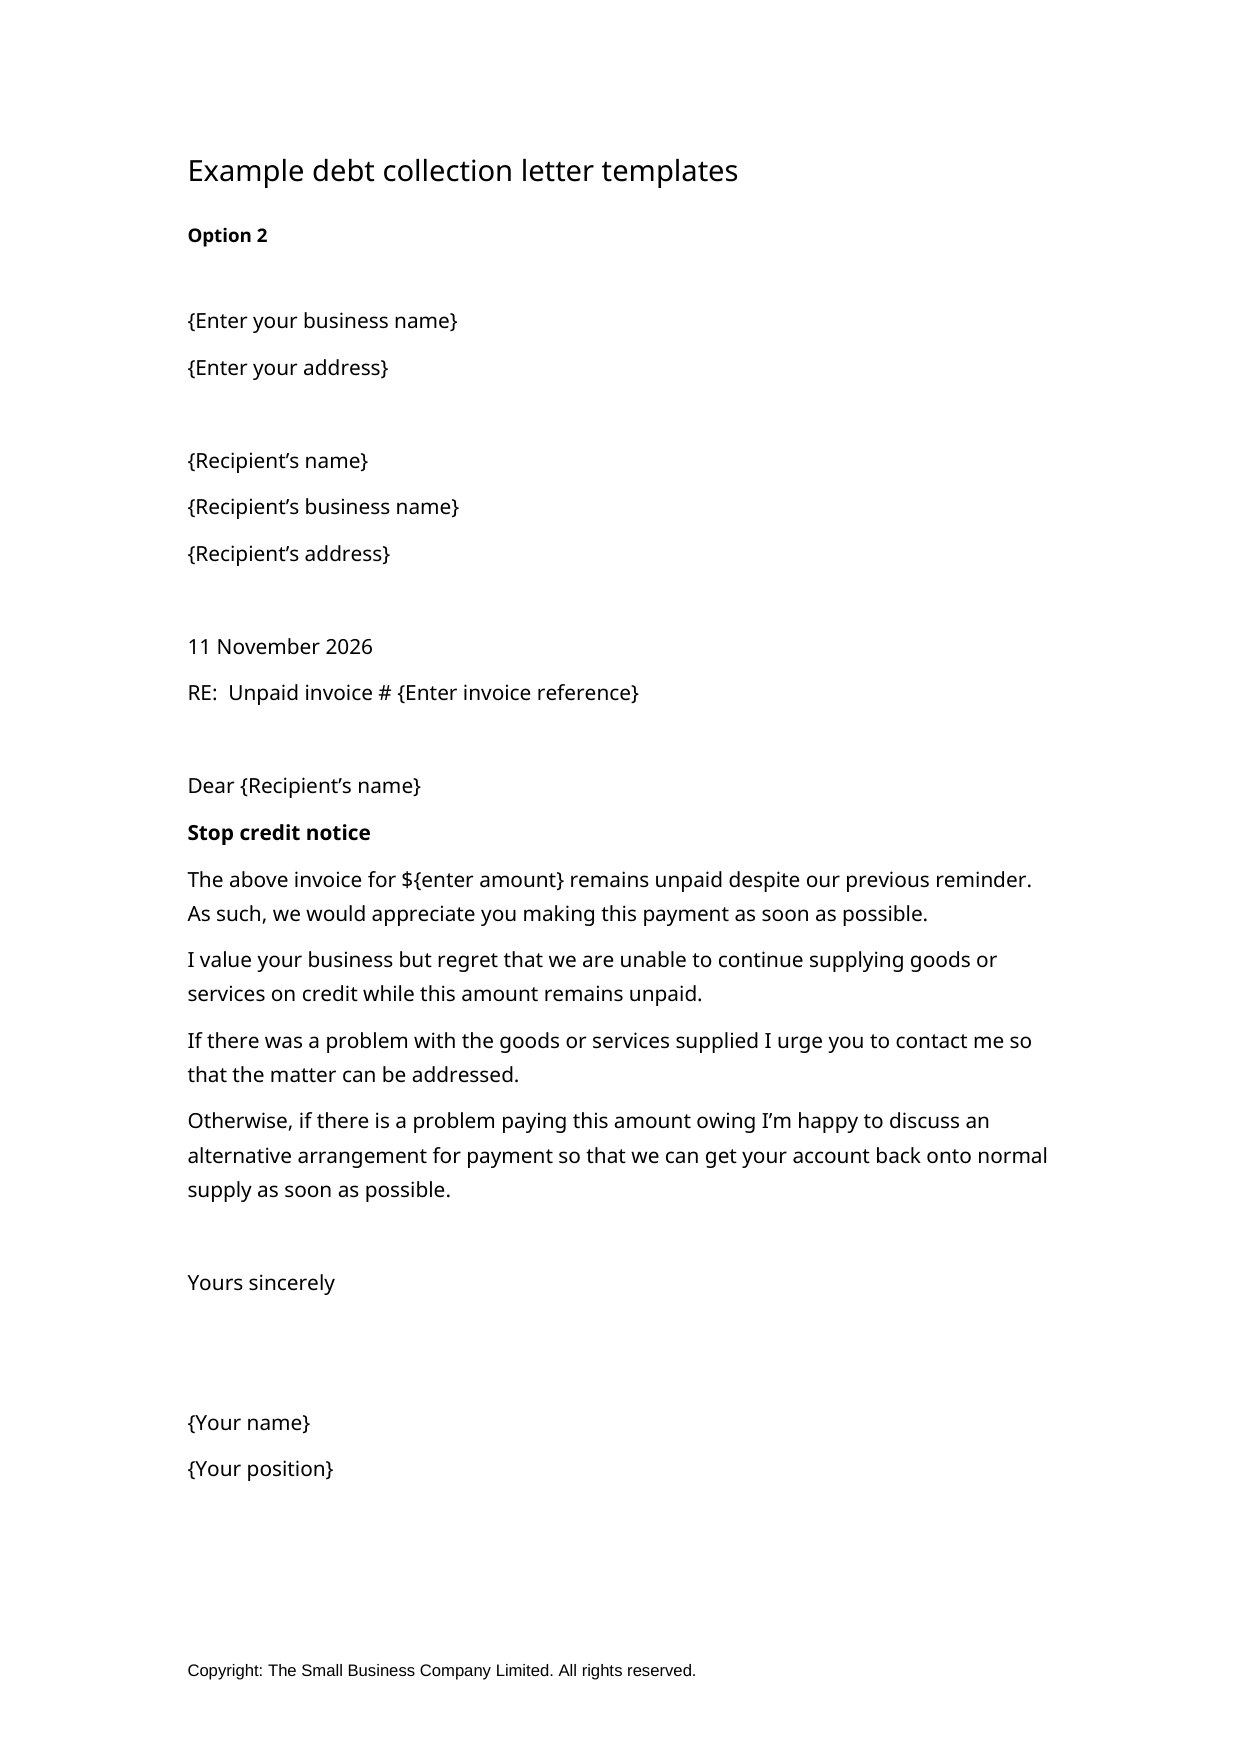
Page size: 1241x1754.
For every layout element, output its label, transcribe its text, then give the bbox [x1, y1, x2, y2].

text I value your business but regret that we are unable to continue supplying goods or services on credit while this amount remains unpaid. [187, 945, 1053, 1008]
text Dear {Recipient’s name} [187, 772, 1053, 800]
subtitle Please note that this is a guide only and should neither replace competent advice, nor be taken, or relied upon, as financial or professional advice. Seek professional advice before making any decision that could affect your business. Example debt collection letter templates [187, 150, 1053, 190]
text Otherwise, if there is a problem paying this amount owing I’m happy to discuss an alternative arrangement for payment so that we can get your account back onto normal supply as soon as possible. [187, 1107, 1053, 1203]
text Yours sincerely [187, 1268, 1053, 1296]
text If there was a problem with the goods or services supplied I urge you to contact me so that the matter can be addressed. [187, 1026, 1053, 1088]
text Stop credit notice [187, 818, 1053, 847]
text {Enter your address} [187, 353, 1053, 381]
text {Recipient’s business name} [187, 492, 1053, 521]
text {Your position} [187, 1454, 1053, 1483]
text RE: Unpaid invoice # {Enter invoice reference} [187, 678, 1053, 707]
text {Recipient’s address} [187, 539, 1053, 567]
text 29 August 2020 [187, 632, 1053, 660]
text {Your name} [187, 1408, 1053, 1436]
text {Enter your business name} [187, 306, 1053, 334]
subtitle Option 2 [187, 223, 1053, 248]
text {Recipient’s name} [187, 446, 1053, 474]
text The above invoice for ${enter amount} remains unpaid despite our previous reminder. As such, we would appreciate you making this payment as soon as possible. [187, 865, 1053, 927]
